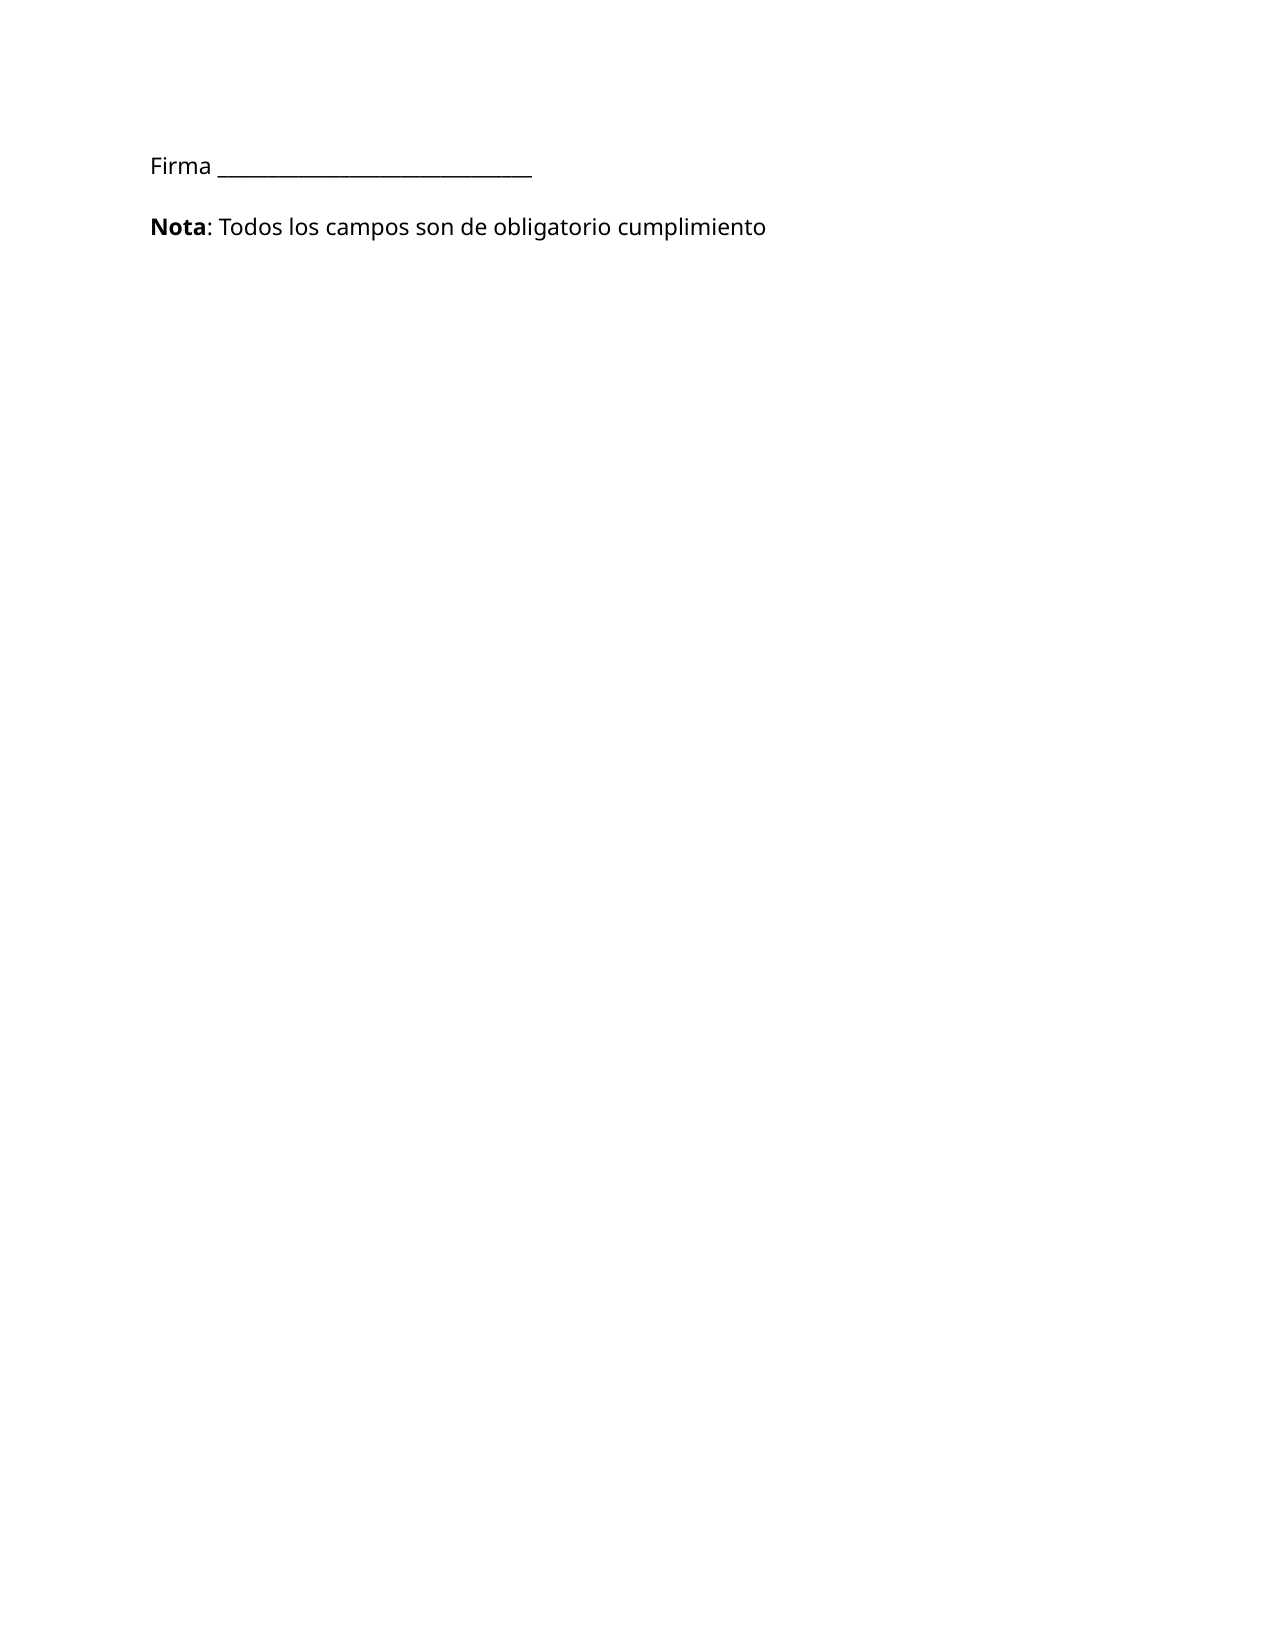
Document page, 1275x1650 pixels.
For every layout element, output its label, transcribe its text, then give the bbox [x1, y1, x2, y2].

text Nota: Todos los campos son de obligatorio cumplimiento [150, 211, 1125, 242]
text Firma _______________________________ [150, 150, 1125, 181]
